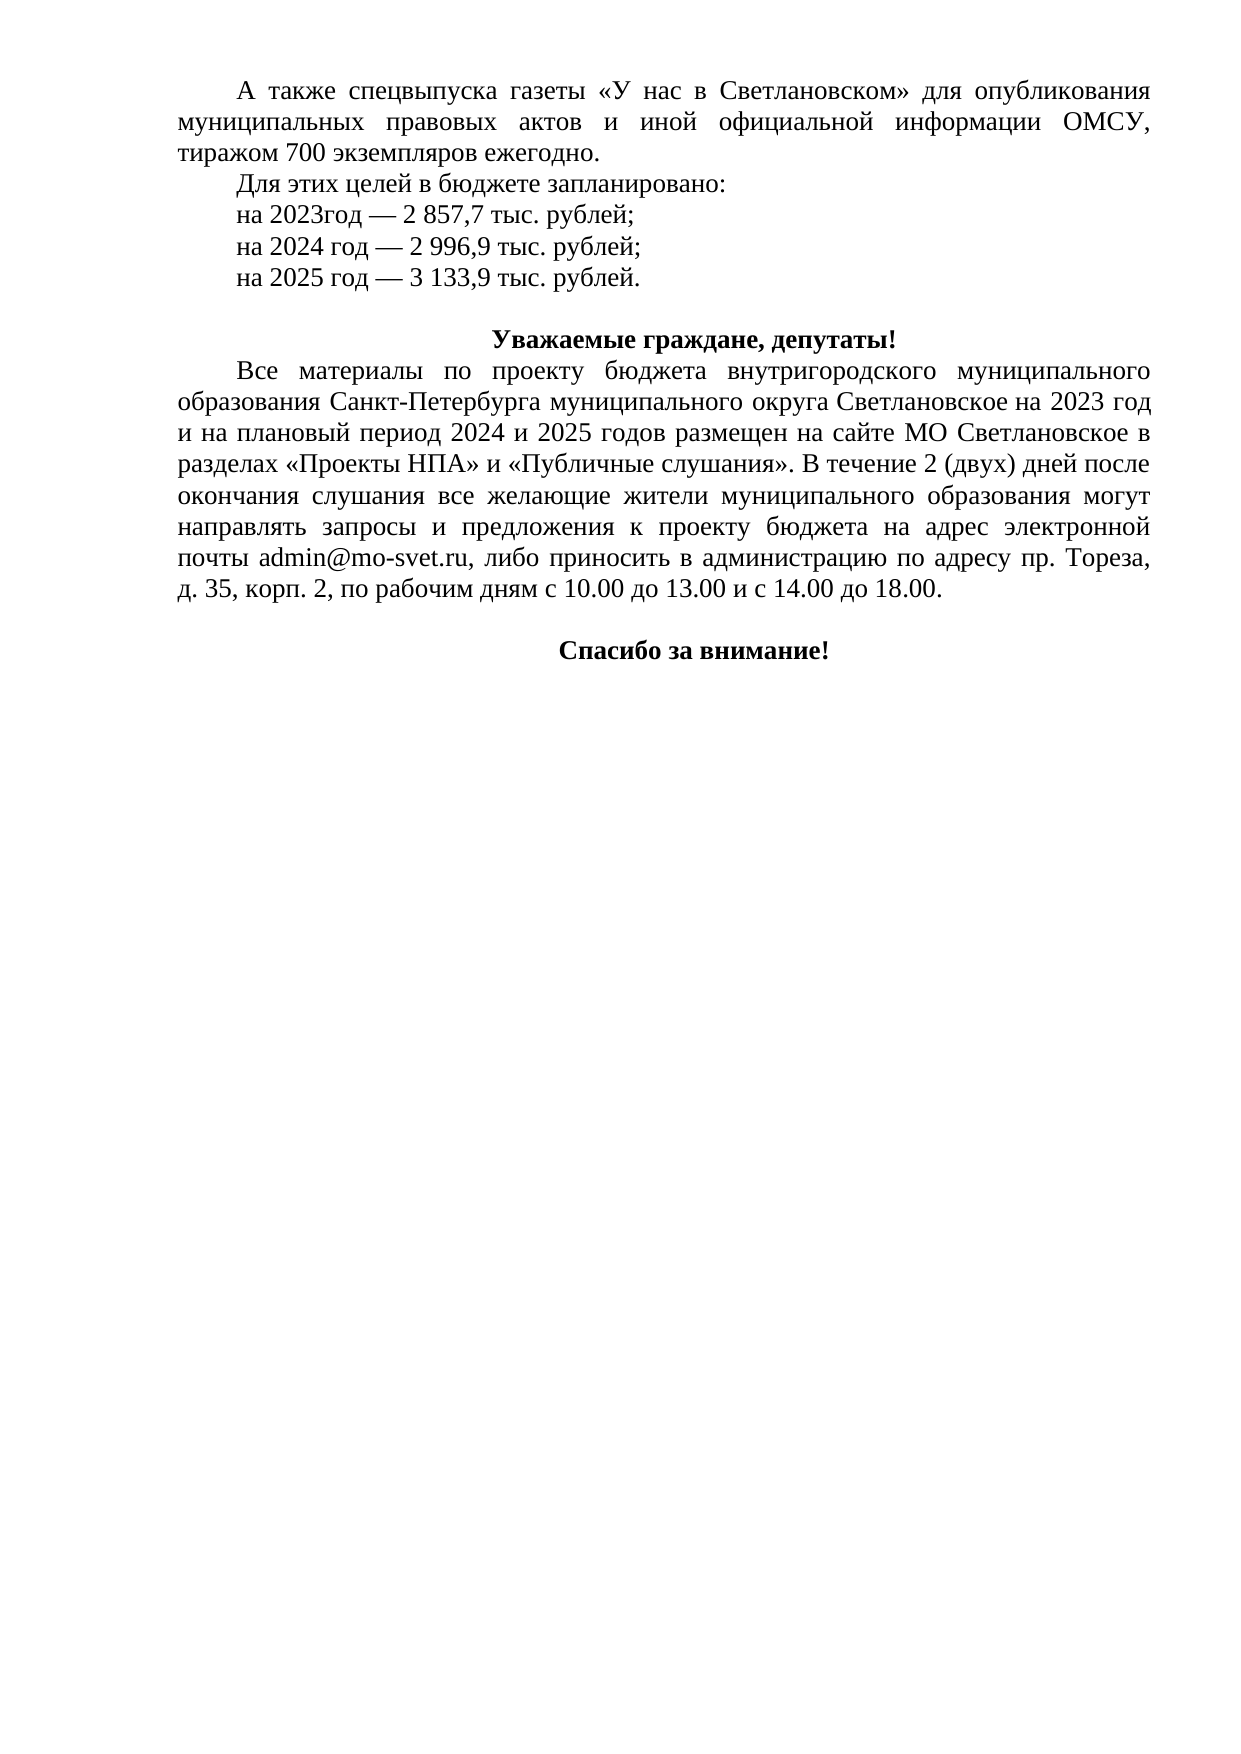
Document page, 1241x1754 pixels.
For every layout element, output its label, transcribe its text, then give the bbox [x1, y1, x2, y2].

text Для этих целей в бюджете запланировано: [177, 167, 1152, 198]
text на 2023год — 2 857,7 тыс. рублей; [177, 198, 1152, 229]
text Уважаемые граждане, депутаты! [177, 323, 1152, 354]
text на 2024 год — 2 996,9 тыс. рублей; [177, 229, 1152, 261]
text на 2025 год — 3 133,9 тыс. рублей. [177, 261, 1152, 292]
text Все материалы по проекту бюджета внутригородского муниципального образования Санкт-Петербурга муниципального округа Светлановское на 2023 год и на плановый период 2024 и 2025 годов размещен на сайте МО Светлановское в разделах «Проекты НПА» и «Публичные слушания». В течение 2 (двух) дней после окончания слушания все желающие жители муниципального образования могут направлять запросы и предложения к проекту бюджета на адрес электронной почты admin@mo-svet.ru, либо приносить в администрацию по адресу пр. Тореза, д. 35, корп. 2, по рабочим дням с 10.00 до 13.00 и с 14.00 до 18.00. [177, 354, 1152, 603]
text Спасибо за внимание! [177, 634, 1152, 666]
text А также спецвыпуска газеты «У нас в Светлановском» для опубликования муниципальных правовых актов и иной официальной информации ОМСУ, тиражом 700 экземпляров ежегодно. [177, 74, 1152, 167]
